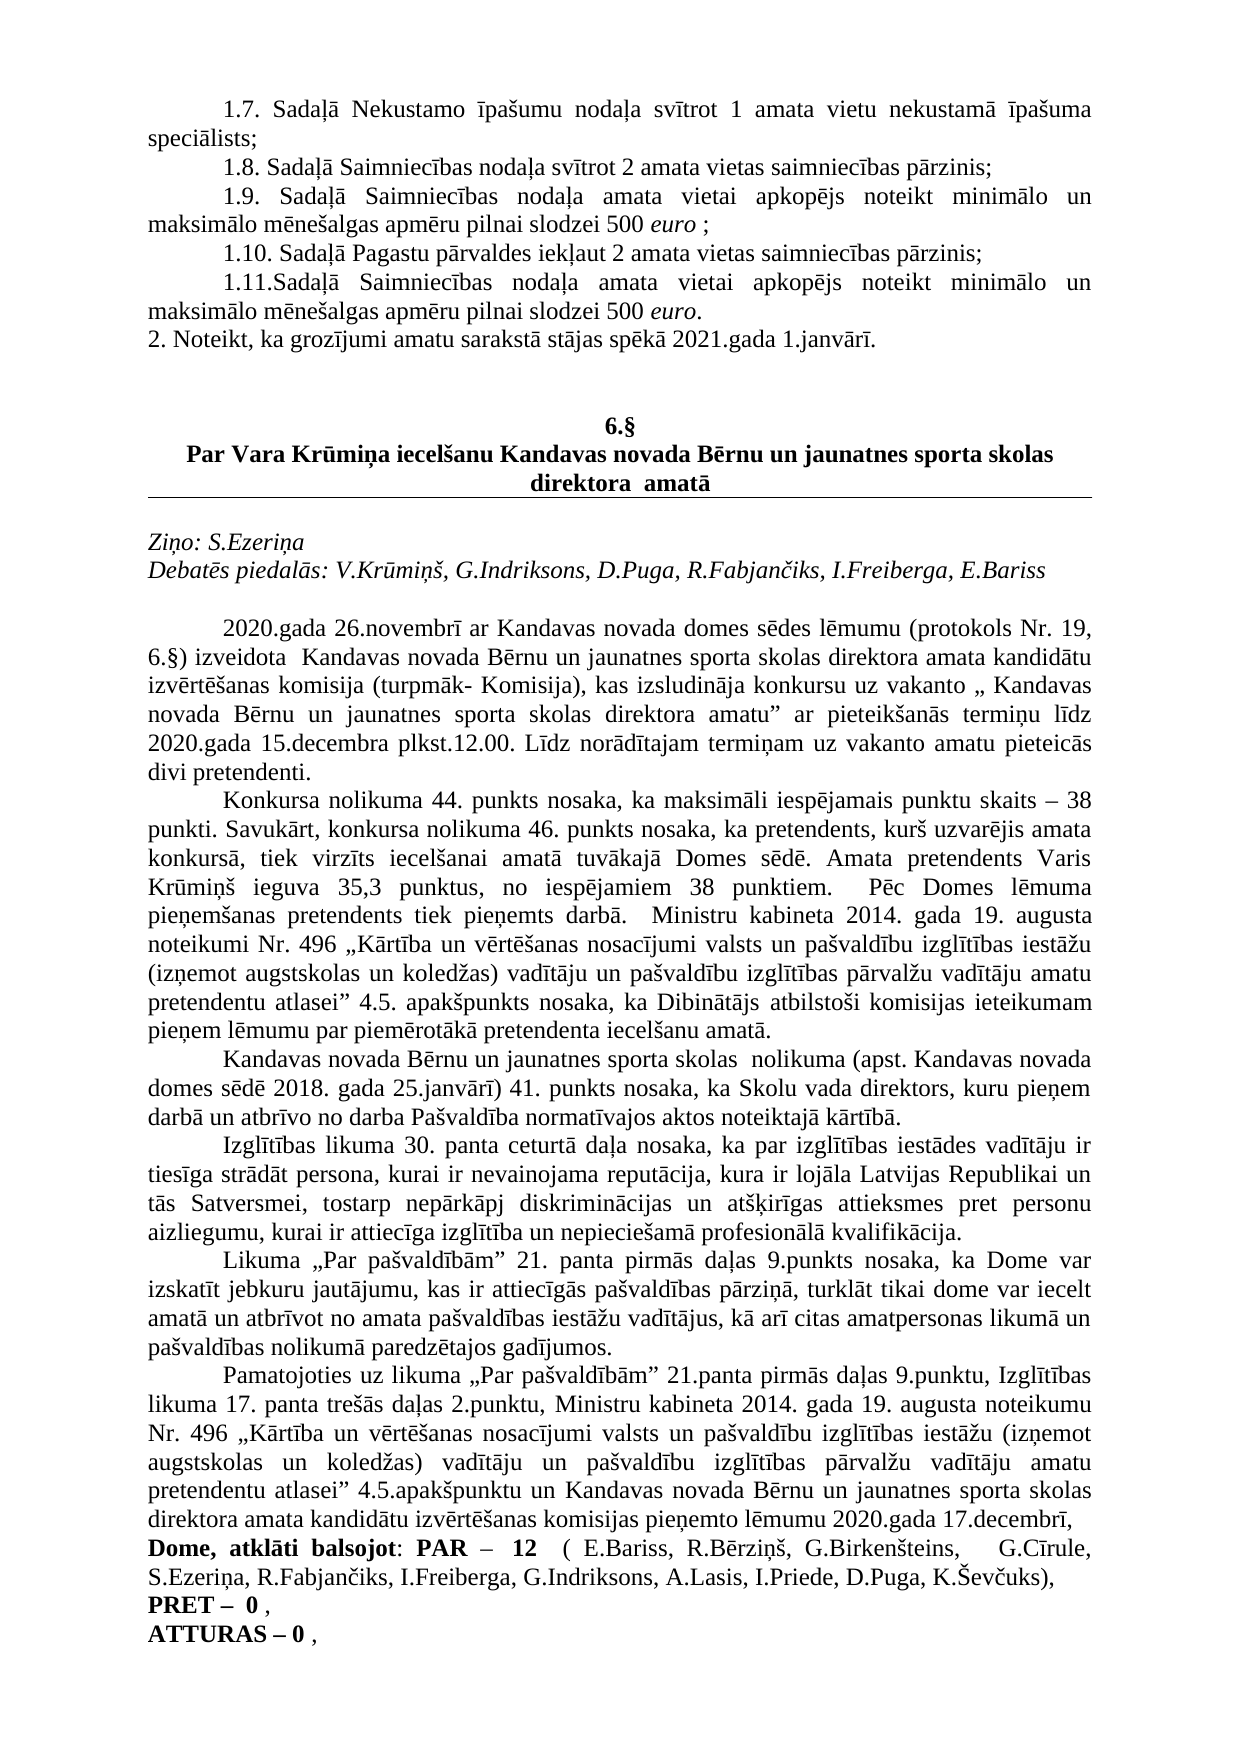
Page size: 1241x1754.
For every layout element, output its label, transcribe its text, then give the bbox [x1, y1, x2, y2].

text 1.10. Sadaļā Pagastu pārvaldes iekļaut 2 amata vietas saimniecības pārzinis; [148, 238, 1092, 267]
text 1.7. Sadaļā Nekustamo īpašumu nodaļa svītrot 1 amata vietu nekustamā īpašuma speciālists; [148, 94, 1092, 152]
text 2. Noteikt, ka grozījumi amatu sarakstā stājas spēkā 2021.gada 1.janvārī. [148, 324, 1092, 353]
text PRET – 0 , [148, 1591, 1092, 1619]
text Likuma „Par pašvaldībām” 21. panta pirmās daļas 9.punkts nosaka, ka Dome var izskatīt jebkuru jautājumu, kas ir attiecīgās pašvaldības pārziņā, turklāt tikai dome var iecelt amatā un atbrīvot no amata pašvaldības iestāžu vadītājus, kā arī citas amatpersonas likumā un pašvaldības nolikumā paredzētajos gadījumos. [148, 1246, 1092, 1361]
text ATTURAS – 0 , [148, 1619, 1092, 1648]
text Kandavas novada Bērnu un jaunatnes sporta skolas nolikuma (apst. Kandavas novada domes sēdē 2018. gada 25.janvārī) 41. punkts nosaka, ka Skolu vada direktors, kuru pieņem darbā un atbrīvo no darba Pašvaldība normatīvajos aktos noteiktajā kārtībā. [148, 1044, 1092, 1131]
text Konkursa nolikuma 44. punkts nosaka, ka maksimāli iespējamais punktu skaits – 38 punkti. Savukārt, konkursa nolikuma 46. punkts nosaka, ka pretendents, kurš uzvarējis amata konkursā, tiek virzīts iecelšanai amatā tuvākajā Domes sēdē. Amata pretendents Varis Krūmiņš ieguva 35,3 punktus, no iespējamiem 38 punktiem. Pēc Domes lēmuma pieņemšanas pretendents tiek pieņemts darbā. Ministru kabineta 2014. gada 19. augusta noteikumi Nr. 496 „Kārtība un vērtēšanas nosacījumi valsts un pašvaldību izglītības iestāžu (izņemot augstskolas un koledžas) vadītāju un pašvaldību izglītības pārvalžu vadītāju amatu pretendentu atlasei” 4.5. apakšpunkts nosaka, ka Dibinātājs atbilstoši komisijas ieteikumam pieņem lēmumu par piemērotākā pretendenta iecelšanu amatā. [148, 786, 1092, 1044]
text Par Vara Krūmiņa iecelšanu Kandavas novada Bērnu un jaunatnes sporta skolas direktora amatā [148, 439, 1092, 497]
text Ziņo: S.Ezeriņa [148, 527, 1092, 556]
text Debatēs piedalās: V.Krūmiņš, G.Indriksons, D.Puga, R.Fabjančiks, I.Freiberga, E.Bariss [148, 556, 1092, 584]
text Izglītības likuma 30. panta ceturtā daļa nosaka, ka par izglītības iestādes vadītāju ir tiesīga strādāt persona, kurai ir nevainojama reputācija, kura ir lojāla Latvijas Republikai un tās Satversmei, tostarp nepārkāpj diskriminācijas un atšķirīgas attieksmes pret personu aizliegumu, kurai ir attiecīga izglītība un nepieciešamā profesionālā kvalifikācija. [148, 1131, 1092, 1246]
text Pamatojoties uz likuma „Par pašvaldībām” 21.panta pirmās daļas 9.punktu, Izglītības likuma 17. panta trešās daļas 2.punktu, Ministru kabineta 2014. gada 19. augusta noteikumu Nr. 496 „Kārtība un vērtēšanas nosacījumi valsts un pašvaldību izglītības iestāžu (izņemot augstskolas un koledžas) vadītāju un pašvaldību izglītības pārvalžu vadītāju amatu pretendentu atlasei” 4.5.apakšpunktu un Kandavas novada Bērnu un jaunatnes sporta skolas direktora amata kandidātu izvērtēšanas komisijas pieņemto lēmumu 2020.gada 17.decembrī, [148, 1361, 1092, 1533]
text 1.9. Sadaļā Saimniecības nodaļa amata vietai apkopējs noteikt minimālo un maksimālo mēnešalgas apmēru pilnai slodzei 500 euro ; [148, 181, 1092, 238]
text 1.8. Sadaļā Saimniecības nodaļa svītrot 2 amata vietas saimniecības pārzinis; [148, 152, 1092, 181]
text Dome, atklāti balsojot: PAR – 12 ( E.Bariss, R.Bērziņš, G.Birkenšteins, G.Cīrule, S.Ezeriņa, R.Fabjančiks, I.Freiberga, G.Indriksons, A.Lasis, I.Priede, D.Puga, K.Ševčuks), [148, 1533, 1092, 1591]
text 2020.gada 26.novembrī ar Kandavas novada domes sēdes lēmumu (protokols Nr. 19, 6.§) izveidota Kandavas novada Bērnu un jaunatnes sporta skolas direktora amata kandidātu izvērtēšanas komisija (turpmāk- Komisija), kas izsludināja konkursu uz vakanto „ Kandavas novada Bērnu un jaunatnes sporta skolas direktora amatu” ar pieteikšanās termiņu līdz 2020.gada 15.decembra plkst.12.00. Līdz norādītajam termiņam uz vakanto amatu pieteicās divi pretendenti. [148, 613, 1092, 786]
text 1.11.Sadaļā Saimniecības nodaļa amata vietai apkopējs noteikt minimālo un maksimālo mēnešalgas apmēru pilnai slodzei 500 euro. [148, 267, 1092, 324]
text 6.§ [148, 411, 1092, 439]
